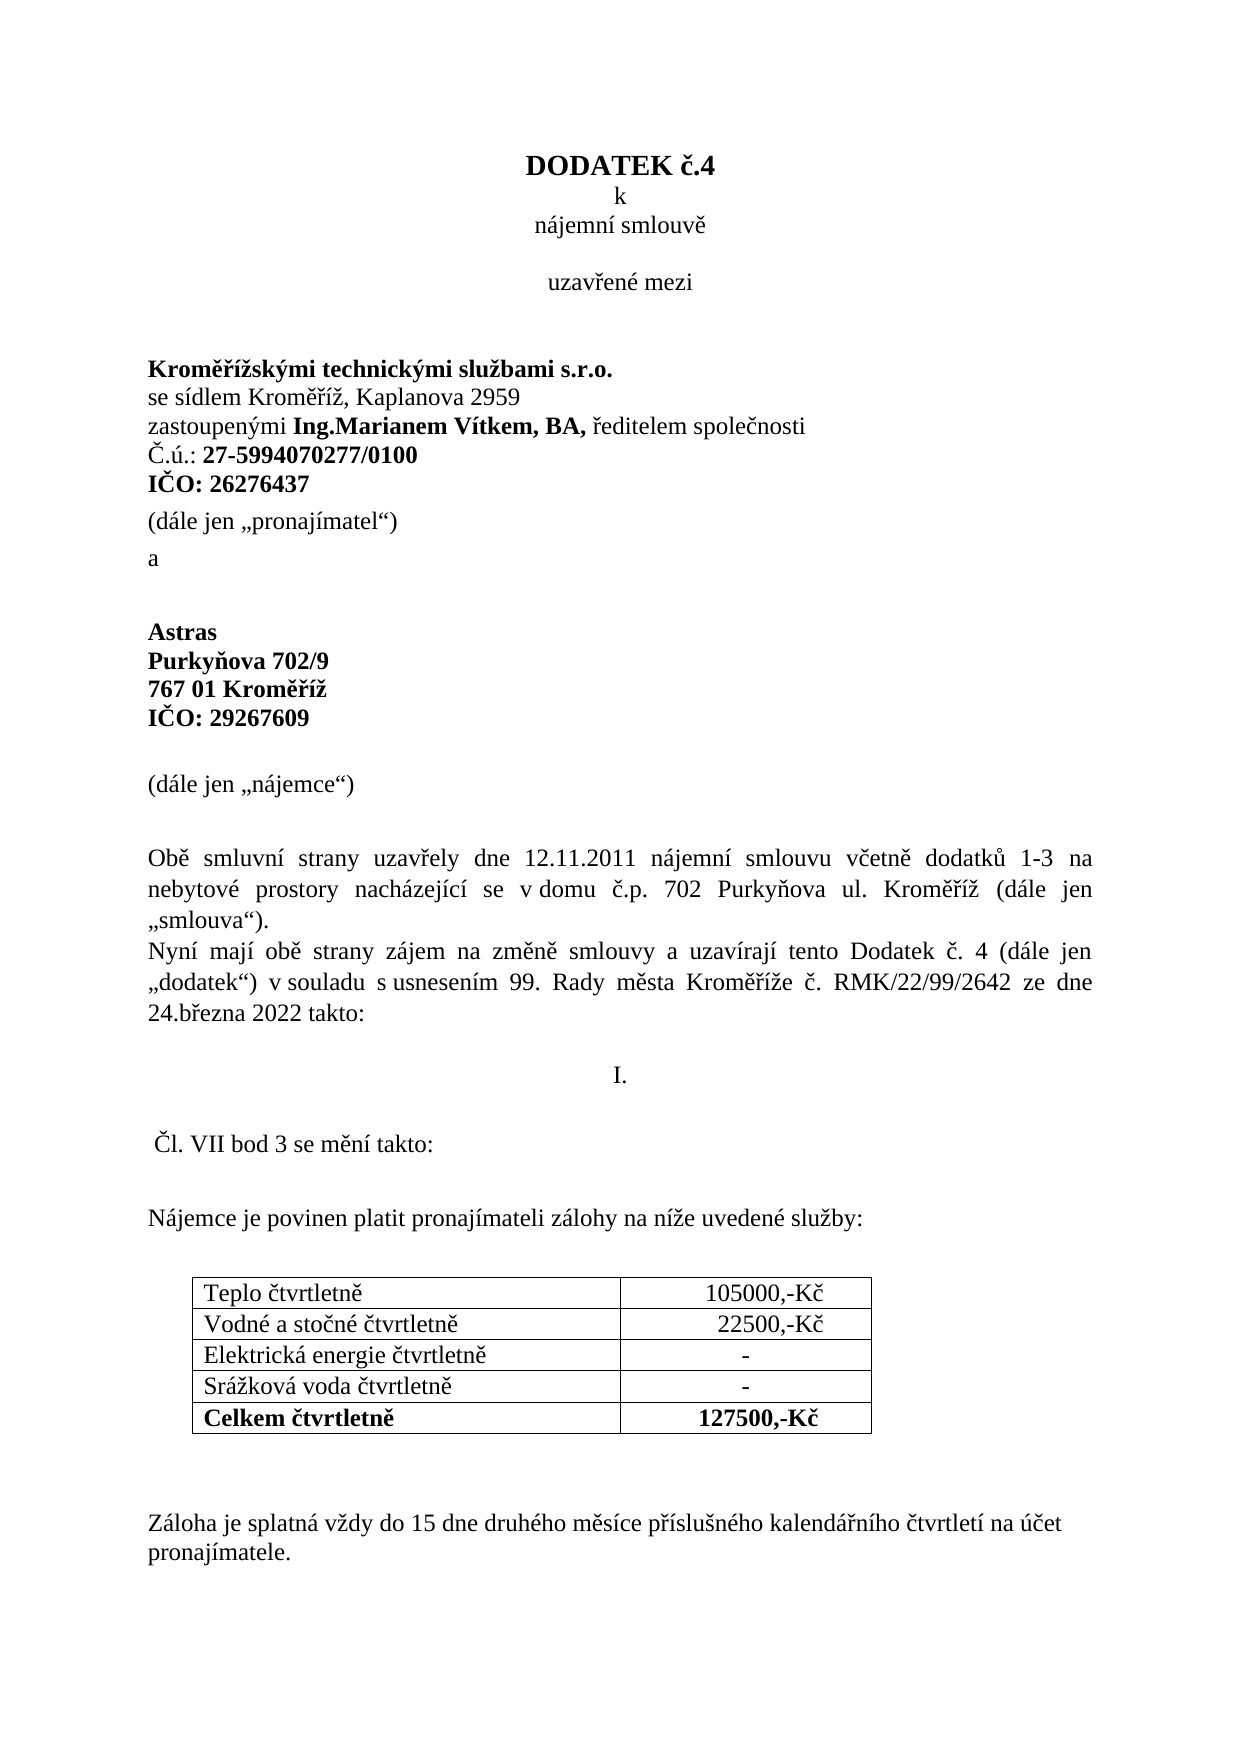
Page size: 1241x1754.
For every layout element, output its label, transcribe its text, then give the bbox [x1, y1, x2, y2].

text Nájemce je povinen platit pronajímateli zálohy na níže uvedené služby: [148, 1203, 1093, 1232]
text uzavřené mezi [148, 267, 1093, 296]
text Záloha je splatná vždy do 15 dne druhého měsíce příslušného kalendářního čtvrtletí na účet pronajímatele. [148, 1508, 1093, 1565]
text (dále jen „pronajímatel“) [148, 506, 1093, 534]
text se sídlem Kroměříž, Kaplanova 2959 [148, 382, 1093, 411]
text zastoupenými Ing.Marianem Vítkem, BA, ředitelem společnosti [148, 411, 1093, 440]
text Astras [148, 617, 1093, 646]
text 767 01 Kroměříž [148, 674, 1093, 703]
text IČO: 29267609 [148, 703, 1093, 732]
text I. [148, 1061, 1093, 1089]
text Nyní mají obě strany zájem na změně smlouvy a uzavírají tento Dodatek č. 4 (dále jen „dodatek“) v souladu s usnesením 99. Rady města Kroměříže č. RMK/22/99/2642 ze dne 24.března 2022 takto: [148, 936, 1093, 1027]
text Č.ú.: 27-5994070277/0100 [148, 440, 1093, 469]
text (dále jen „nájemce“) [148, 769, 1093, 798]
text DODATEK č.4 [148, 148, 1093, 181]
table_header Teplo čtvrtletně [193, 1278, 620, 1308]
table_cell - [621, 1340, 871, 1370]
text IČO: 26276437 [148, 469, 1093, 497]
table_header 105000,-Kč [621, 1278, 871, 1308]
table_cell Srážková voda čtvrtletně [193, 1371, 620, 1402]
table_cell Celkem čtvrtletně [193, 1403, 620, 1433]
text Kroměřížskými technickými službami s.r.o. [148, 354, 1093, 382]
table_cell Elektrická energie čtvrtletně [193, 1340, 620, 1370]
text Purkyňova 702/9 [148, 646, 1093, 674]
table_cell - [621, 1371, 871, 1402]
text Obě smluvní strany uzavřely dne 12.11.2011 nájemní smlouvu včetně dodatků 1-3 na nebytové prostory nacházející se v domu č.p. 702 Purkyňova ul. Kroměříž (dále jen „smlouva“). [148, 843, 1093, 934]
text Čl. VII bod 3 se mění takto: [148, 1129, 1093, 1157]
table_cell 127500,-Kč [621, 1403, 871, 1433]
table_cell 22500,-Kč [621, 1309, 871, 1339]
text nájemní smlouvě [148, 210, 1093, 239]
text a [148, 543, 1093, 572]
table_cell Vodné a stočné čtvrtletně [193, 1309, 620, 1339]
text k [148, 181, 1093, 210]
